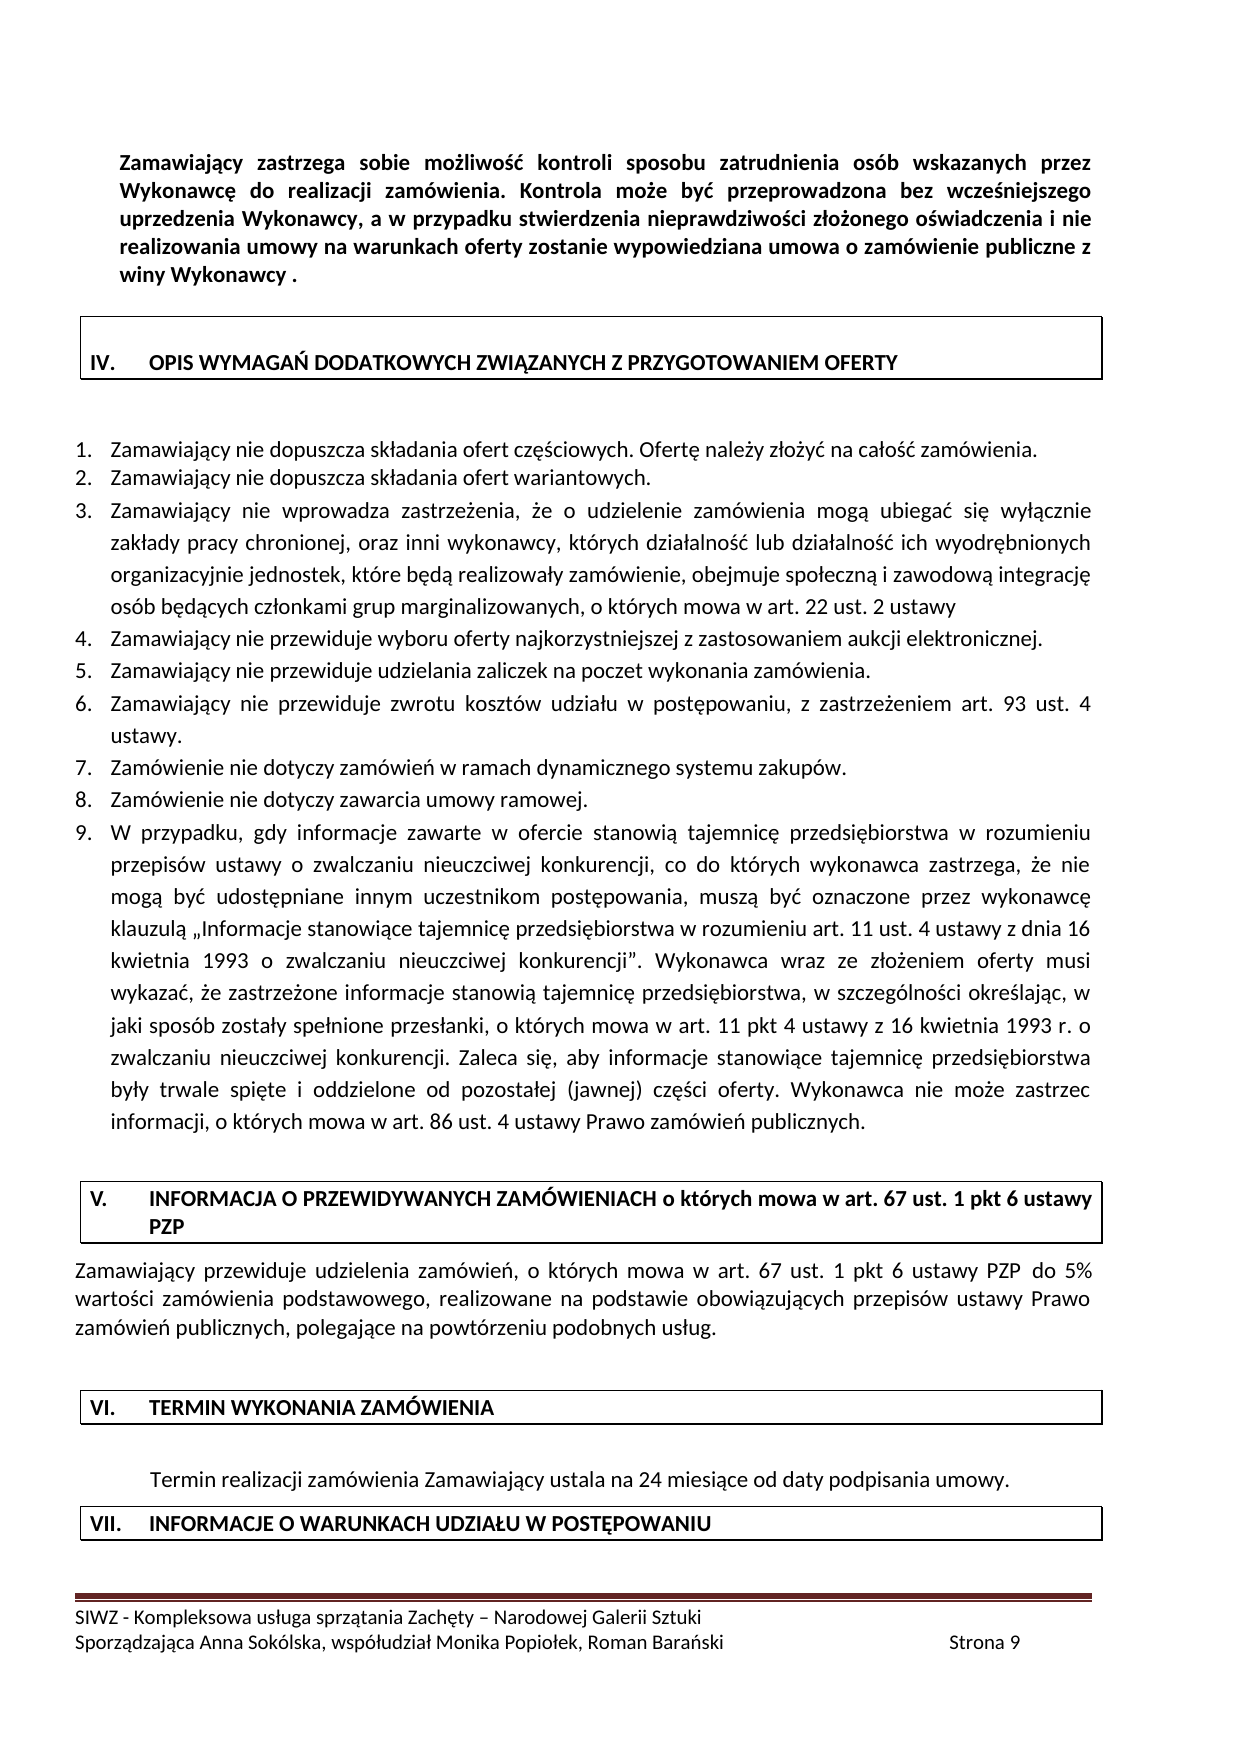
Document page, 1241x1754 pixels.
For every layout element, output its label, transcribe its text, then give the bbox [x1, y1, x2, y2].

text Zamawiający zastrzega sobie możliwość kontroli sposobu zatrudnienia osób wskazanych przez Wykonawcę do realizacji zamówienia. Kontrola może być przeprowadzona bez wcześniejszego uprzedzenia Wykonawcy, a w przypadku stwierdzenia nieprawdziwości złożonego oświadczenia i nie realizowania umowy na warunkach oferty zostanie wypowiedziana umowa o zamówienie publiczne z winy Wykonawcy . [119, 148, 1092, 288]
subtitle Zamówienie nie dotyczy zawarcia umowy ramowej. [75, 785, 1092, 813]
list Zamawiający nie dopuszcza składania ofert częściowych. Ofertę należy złożyć na całość zamówienia. [75, 436, 1092, 463]
text Zamawiający przewiduje udzielenia zamówień, o których mowa w art. 67 ust. 1 pkt 6 ustawy PZP do 5% wartości zamówienia podstawowego, realizowane na podstawie obowiązujących przepisów ustawy Prawo zamówień publicznych, polegające na powtórzeniu podobnych usług. [75, 1257, 1092, 1341]
subtitle Zamawiający nie dopuszcza składania ofert wariantowych. [75, 463, 1092, 492]
subtitle Zamawiający nie wprowadza zastrzeżenia, że o udzielenie zamówienia mogą ubiegać się wyłącznie zakłady pracy chronionej, oraz inni wykonawcy, których działalność lub działalność ich wyodrębnionych organizacyjnie jednostek, które będą realizowały zamówienie, obejmuje społeczną i zawodową integrację osób będących członkami grup marginalizowanych, o których mowa w art. 22 ust. 2 ustawy [75, 496, 1092, 620]
subtitle Zamawiający nie przewiduje zwrotu kosztów udziału w postępowaniu, z zastrzeżeniem art. 93 ust. 4 ustawy. [75, 689, 1092, 749]
list TERMIN WYKONANIA ZAMÓWIENIA [81, 1391, 1101, 1423]
subtitle W przypadku, gdy informacje zawarte w ofercie stanowią tajemnicę przedsiębiorstwa w rozumieniu przepisów ustawy o zwalczaniu nieuczciwej konkurencji, co do których wykonawca zastrzega, że nie mogą być udostępniane innym uczestnikom postępowania, muszą być oznaczone przez wykonawcę klauzulą „Informacje stanowiące tajemnicę przedsiębiorstwa w rozumieniu art. 11 ust. 4 ustawy z dnia 16 kwietnia 1993 o zwalczaniu nieuczciwej konkurencji”. Wykonawca wraz ze złożeniem oferty musi wykazać, że zastrzeżone informacje stanowią tajemnicę przedsiębiorstwa, w szczególności określając, w jaki sposób zostały spełnione przesłanki, o których mowa w art. 11 pkt 4 ustawy z 16 kwietnia 1993 r. o zwalczaniu nieuczciwej konkurencji. Zaleca się, aby informacje stanowiące tajemnicę przedsiębiorstwa były trwale spięte i oddzielone od pozostałej (jawnej) części oferty. Wykonawca nie może zastrzec informacji, o których mowa w art. 86 ust. 4 ustawy Prawo zamówień publicznych. [75, 818, 1092, 1135]
text Termin realizacji zamówienia Zamawiający ustala na 24 miesiące od daty podpisania umowy. [150, 1465, 1092, 1493]
subtitle Zamawiający nie przewiduje udzielania zaliczek na poczet wykonania zamówienia. [75, 657, 1092, 685]
list INFORMACJA O PRZEWIDYWANYCH ZAMÓWIENIACH o których mowa w art. 67 ust. 1 pkt 6 ustawy PZP [81, 1182, 1101, 1242]
list OPIS WYMAGAŃ DODATKOWYCH ZWIĄZANYCH Z PRZYGOTOWANIEM OFERTY [81, 317, 1101, 378]
subtitle Zamawiający nie przewiduje wyboru oferty najkorzystniejszej z zastosowaniem aukcji elektronicznej. [75, 624, 1092, 652]
list INFORMACJE O WARUNKACH UDZIAŁU W POSTĘPOWANIU [81, 1507, 1101, 1539]
subtitle Zamówienie nie dotyczy zamówień w ramach dynamicznego systemu zakupów. [75, 753, 1092, 781]
